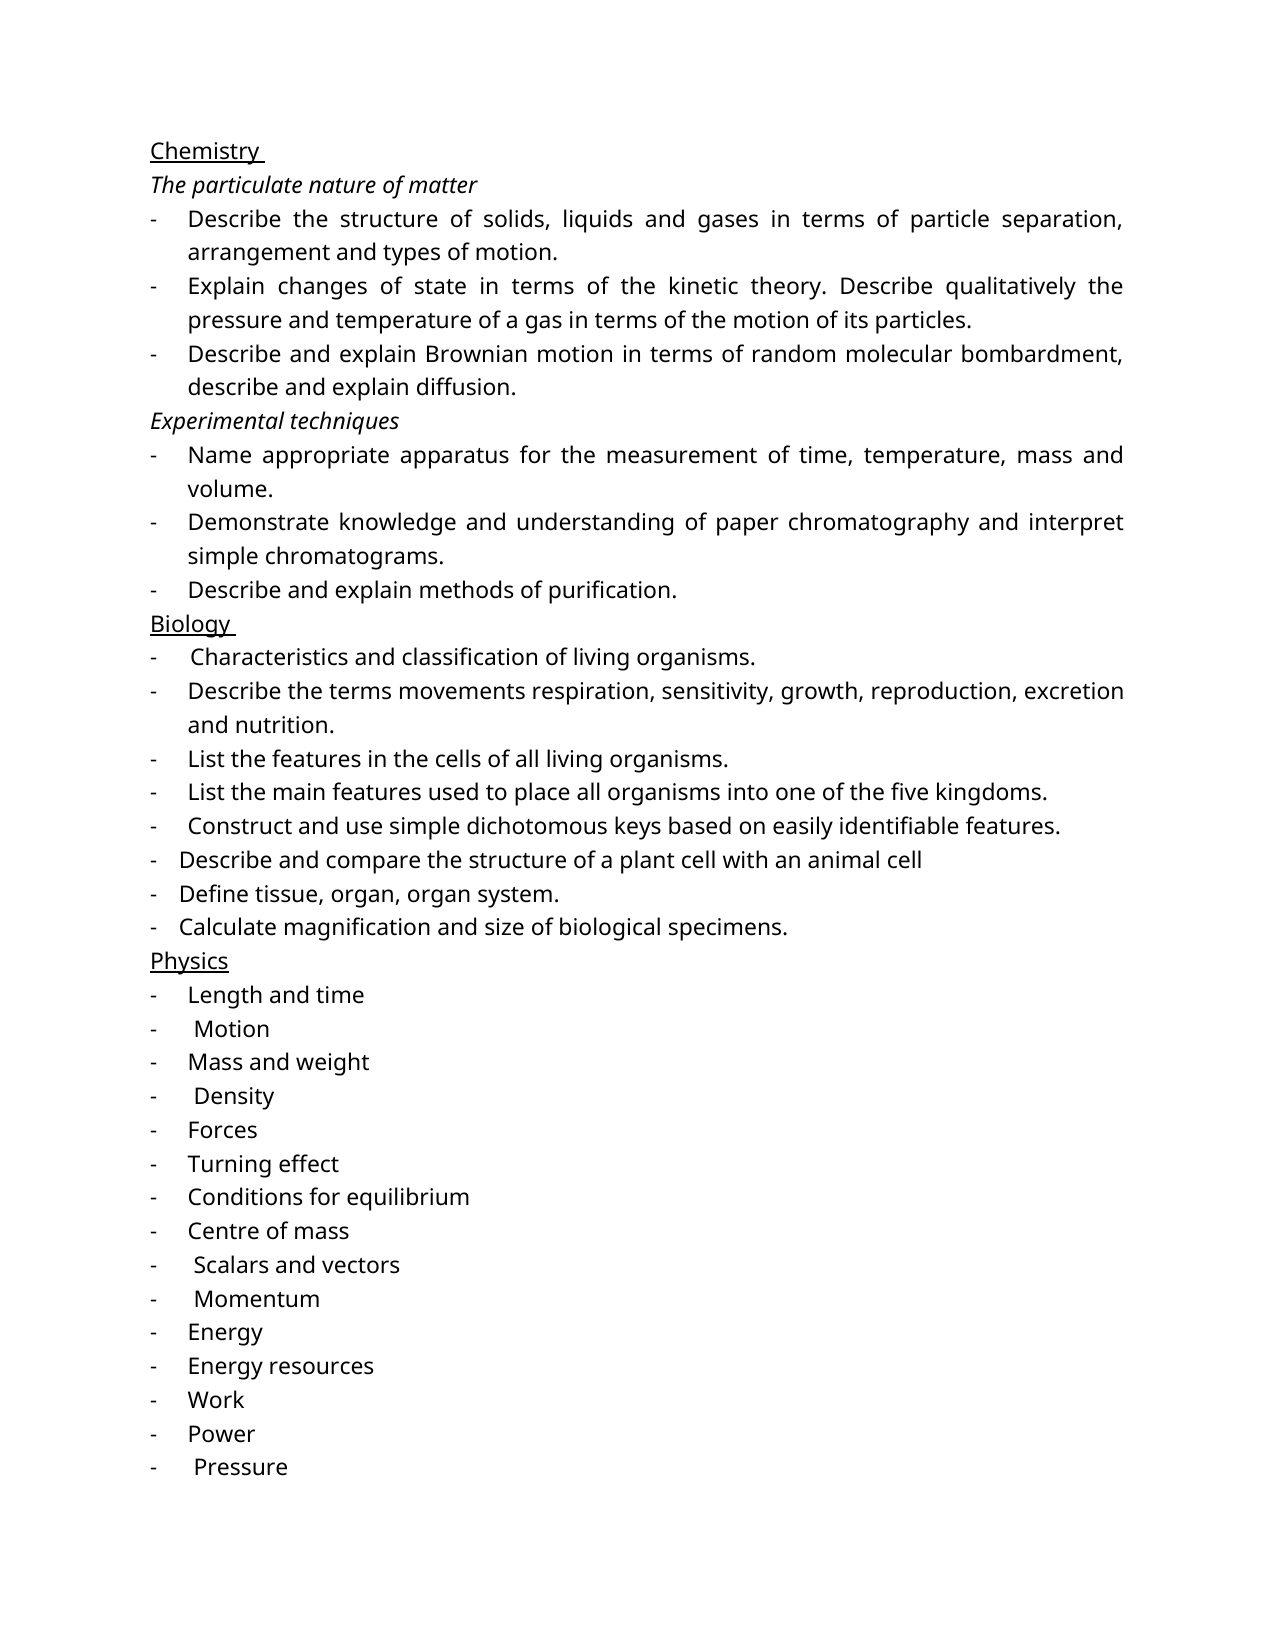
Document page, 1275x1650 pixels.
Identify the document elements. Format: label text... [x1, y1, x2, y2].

list Mass and weight [150, 1046, 1125, 1077]
text The particulate nature of matter [150, 169, 1125, 200]
list Work [150, 1384, 1125, 1415]
list Momentum [150, 1282, 1125, 1314]
text Experimental techniques [150, 405, 1125, 436]
list Power [150, 1417, 1125, 1449]
text Physics [150, 945, 1125, 976]
list Describe and explain methods of purification. [150, 574, 1125, 605]
list Describe the structure of solids, liquids and gases in terms of particle separation, arrangement and types of motion. [150, 202, 1125, 267]
list Describe and explain Brownian motion in terms of random molecular bombardment, describe and explain diffusion. [150, 337, 1125, 402]
list Name appropriate apparatus for the measurement of time, temperature, mass and volume. [150, 439, 1125, 504]
list Density [150, 1080, 1125, 1111]
list Turning effect [150, 1147, 1125, 1179]
text Chemistry [150, 135, 1125, 166]
list Energy [150, 1316, 1125, 1347]
list Characteristics and classification of living organisms. [150, 641, 1125, 672]
list Demonstrate knowledge and understanding of paper chromatography and interpret simple chromatograms. [150, 506, 1125, 571]
list Describe the terms movements respiration, sensitivity, growth, reproduction, excretion and nutrition. [150, 675, 1125, 740]
list Length and time [150, 979, 1125, 1010]
list Forces [150, 1114, 1125, 1145]
list Pressure [150, 1451, 1125, 1482]
list List the main features used to place all organisms into one of the five kingdoms. [150, 776, 1125, 807]
list Motion [150, 1012, 1125, 1044]
list Explain changes of state in terms of the kinetic theory. Describe qualitatively the pressure and temperature of a gas in terms of the motion of its particles. [150, 270, 1125, 335]
list Centre of mass [150, 1215, 1125, 1246]
text Biology [150, 607, 1125, 639]
list Scalars and vectors [150, 1249, 1125, 1280]
list Energy resources [150, 1350, 1125, 1381]
list Conditions for equilibrium [150, 1181, 1125, 1212]
list List the features in the cells of all living organisms. [150, 742, 1125, 774]
list Construct and use simple dichotomous keys based on easily identifiable features. [150, 810, 1125, 841]
list Describe and compare the structure of a plant cell with an animal cell [150, 844, 1125, 875]
list Calculate magnification and size of biological specimens. [150, 911, 1125, 942]
list Define tissue, organ, organ system. [150, 877, 1125, 909]
